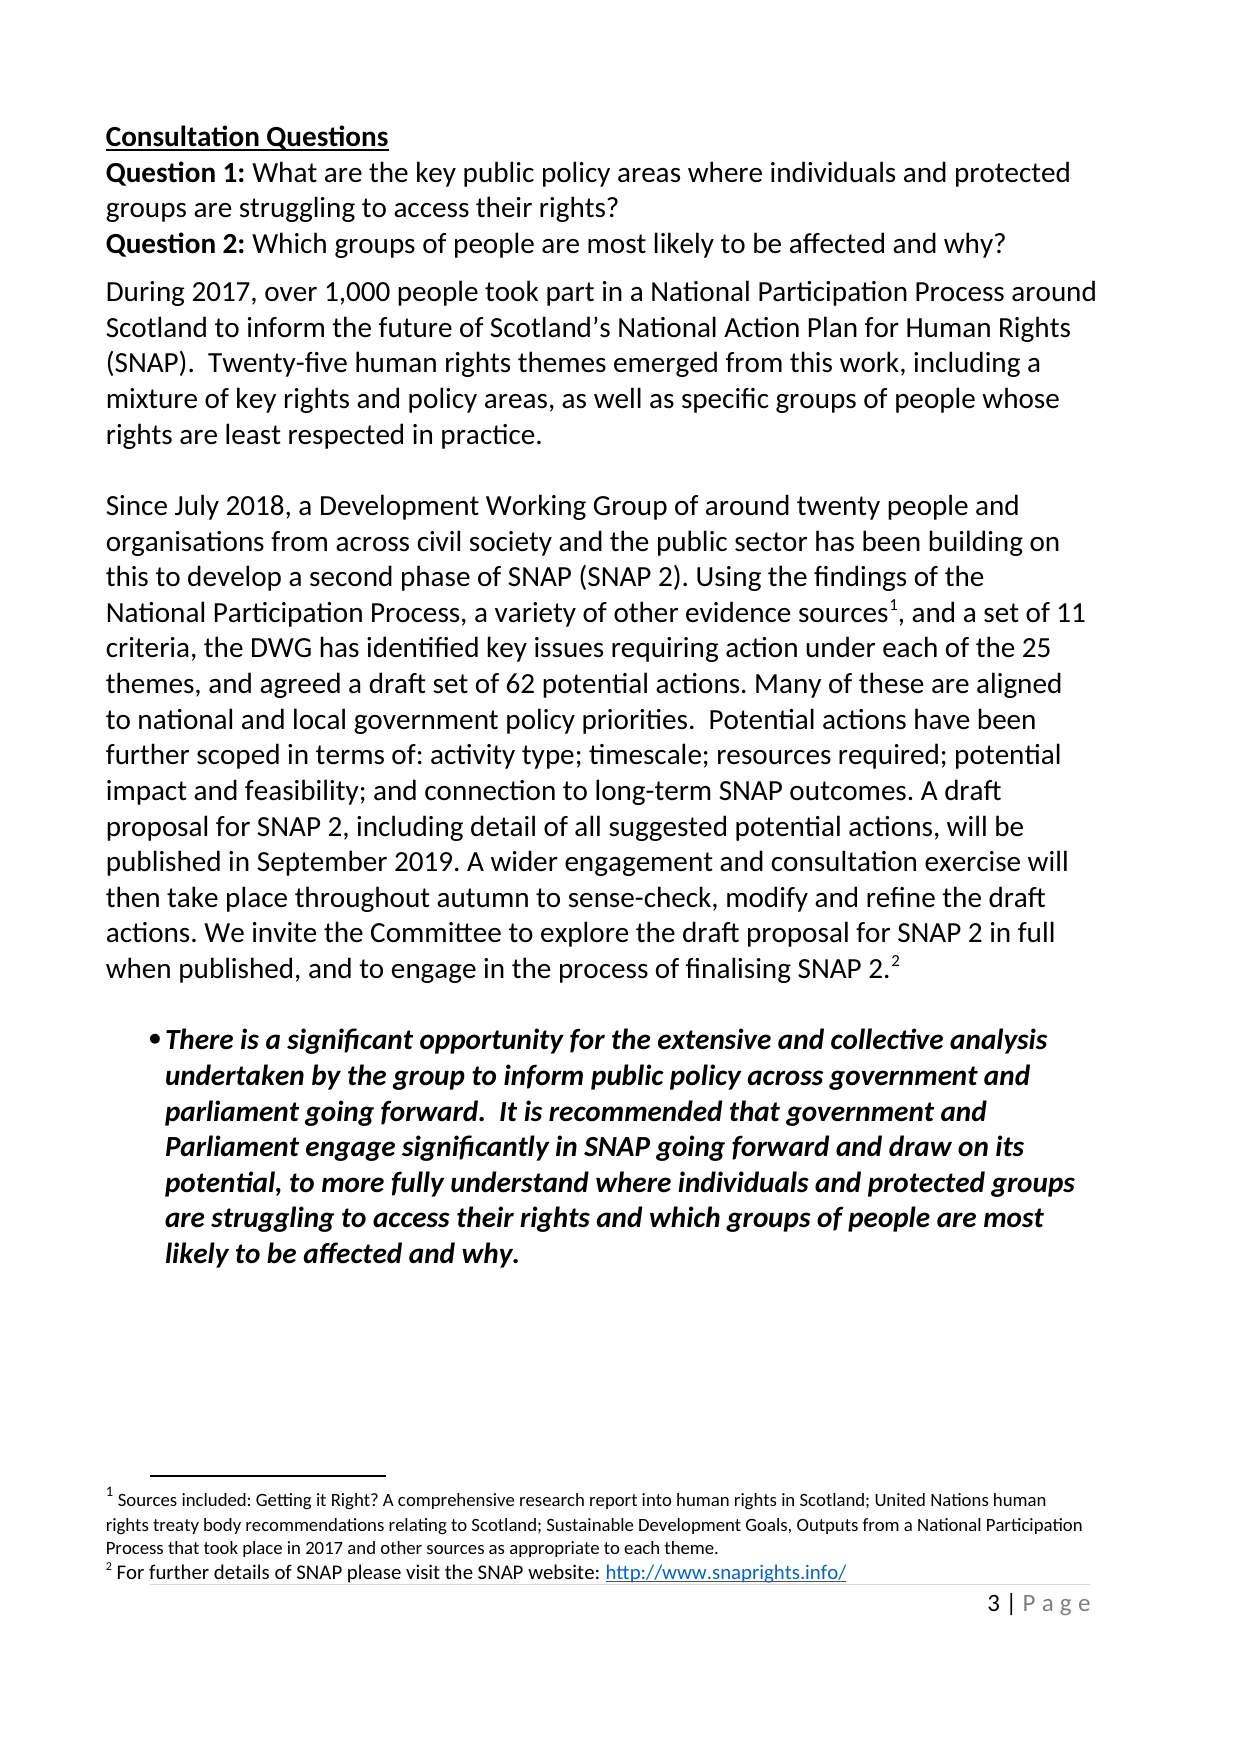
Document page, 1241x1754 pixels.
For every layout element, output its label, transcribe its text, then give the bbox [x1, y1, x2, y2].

subtitle Consultation Questions [106, 118, 1110, 154]
subtitle Question 2: Which groups of people are most likely to be affected and why? [106, 225, 1110, 261]
text Since July 2018, a Development Working Group of around twenty people and organisations from across civil society and the public sector has been building on this to develop a second phase of SNAP (SNAP 2). Using the findings of the National Participation Process, a variety of other evidence sources, and a set of 11 criteria, the DWG has identified key issues requiring action under each of the 25 themes, and agreed a draft set of 62 potential actions. Many of these are aligned to national and local government policy priorities. Potential actions have been further scoped in terms of: activity type; timescale; resources required; potential impact and feasibility; and connection to long-term SNAP outcomes. A draft proposal for SNAP 2, including detail of all suggested potential actions, will be published in September 2019. A wider engagement and consultation exercise will then take place throughout autumn to sense-check, modify and refine the draft actions. We invite the Committee to explore the draft proposal for SNAP 2 in full when published, and to engage in the process of finalising SNAP 2. [106, 487, 1090, 986]
text There is a significant opportunity for the extensive and collective analysis undertaken by the group to inform public policy across government and parliament going forward. It is recommended that government and Parliament engage significantly in SNAP going forward and draw on its potential, to more fully understand where individuals and protected groups are struggling to access their rights and which groups of people are most likely to be affected and why. [150, 1021, 1110, 1271]
text During 2017, over 1,000 people took part in a National Participation Process around Scotland to inform the future of Scotland’s National Action Plan for Human Rights (SNAP). Twenty-five human rights themes emerged from this work, including a mixture of key rights and policy areas, as well as specific groups of people whose rights are least respected in practice. [106, 273, 1110, 451]
text Question 1: What are the key public policy areas where individuals and protected groups are struggling to access their rights? [106, 154, 1110, 225]
